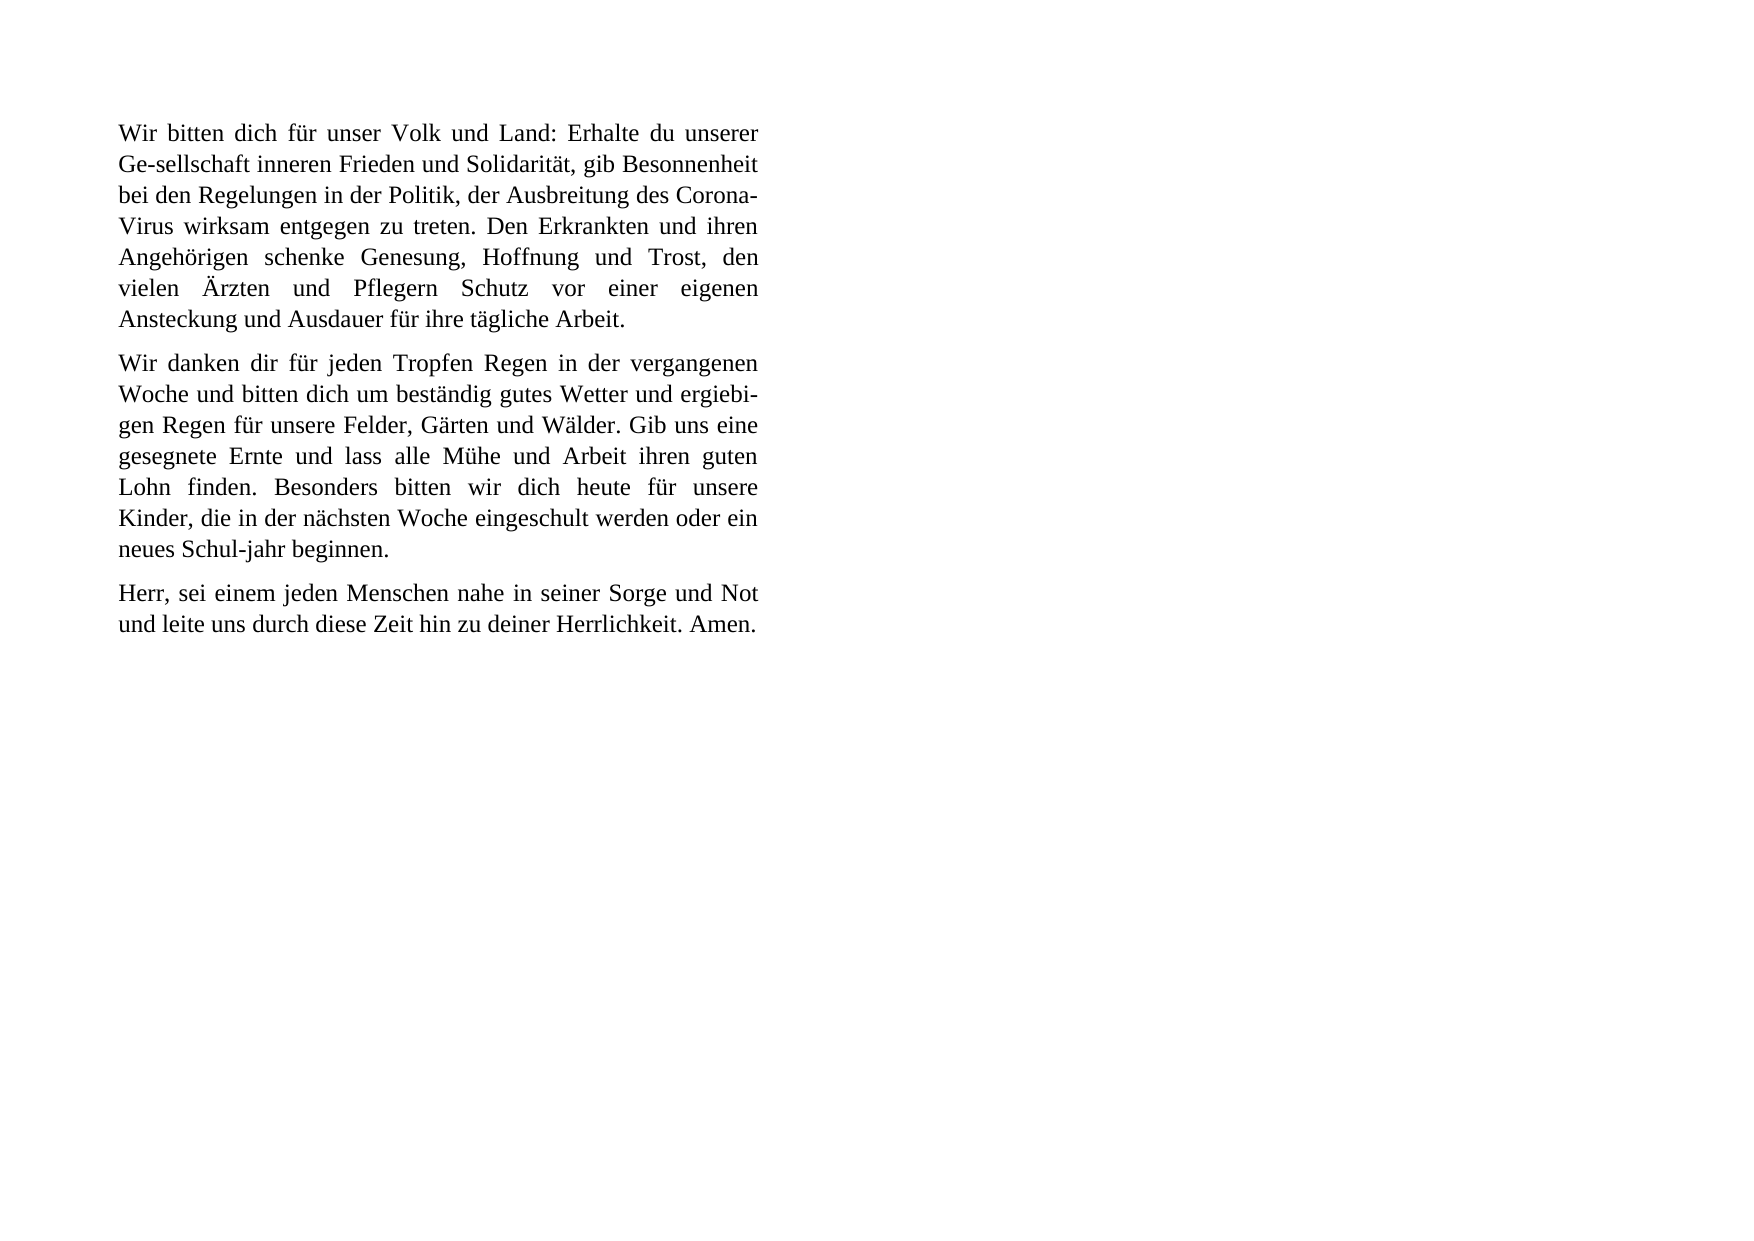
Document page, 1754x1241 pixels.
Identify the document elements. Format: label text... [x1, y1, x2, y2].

text Herr, sei einem jeden Menschen nahe in seiner Sorge und Not und leite uns durch diese Zeit hin zu deiner Herrlichkeit. Amen. [118, 578, 759, 637]
text Wir bitten dich für unser Volk und Land: Erhalte du unserer Ge-sellschaft inneren Frieden und Solidarität, gib Besonnenheit bei den Regelungen in der Politik, der Ausbreitung des Corona-Virus wirksam entgegen zu treten. Den Erkrankten und ihren Angehörigen schenke Genesung, Hoffnung und Trost, den vielen Ärzten und Pflegern Schutz vor einer eigenen Ansteckung und Ausdauer für ihre tägliche Arbeit. [118, 118, 759, 333]
text Wir danken dir für jeden Tropfen Regen in der vergangenen Woche und bitten dich um beständig gutes Wetter und ergiebi-gen Regen für unsere Felder, Gärten und Wälder. Gib uns eine gesegnete Ernte und lass alle Mühe und Arbeit ihren guten Lohn finden. Besonders bitten wir dich heute für unsere Kinder, die in der nächsten Woche eingeschult werden oder ein neues Schul-jahr beginnen. [118, 348, 759, 563]
